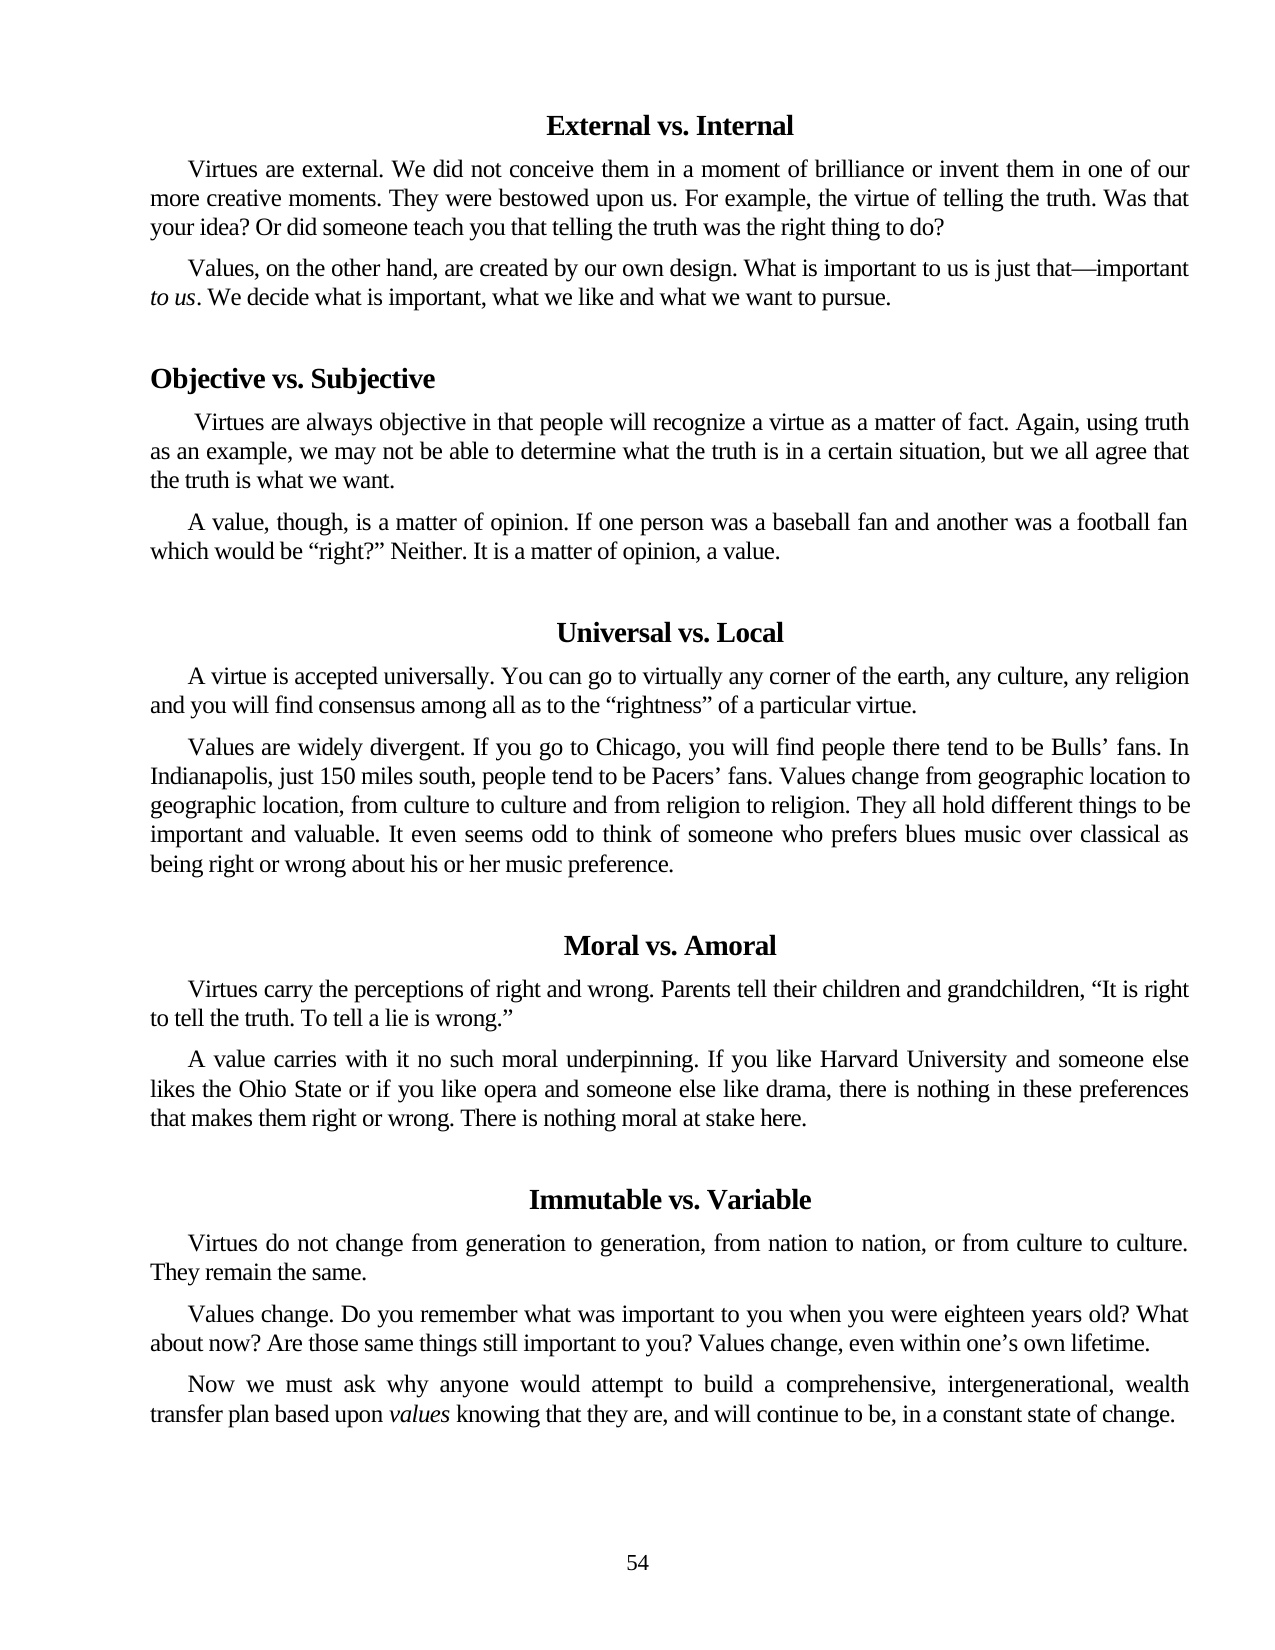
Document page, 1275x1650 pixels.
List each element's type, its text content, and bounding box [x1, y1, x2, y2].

text Virtues are always objective in that people will recognize a virtue as a matter of fact. Again, using truth as an example, we may not be able to determine what the truth is in a certain situation, but we all agree that the truth is what we want. [150, 407, 1191, 494]
text Values are widely divergent. If you go to Chicago, you will find people there tend to be Bulls’ fans. In Indianapolis, just 150 miles south, people tend to be Pacers’ fans. Values change from geographic location to geographic location, from culture to culture and from religion to religion. They all hold different things to be important and valuable. It even seems odd to think of someone who prefers blues music over classical as being right or wrong about his or her music preference. [150, 732, 1191, 878]
text Values, on the other hand, are created by our own design. What is important to us is just that—important to us. We decide what is important, what we like and what we want to pursue. [150, 253, 1191, 311]
text Now we must ask why anyone would attempt to build a comprehensive, intergenerational, wealth transfer plan based upon values knowing that they are, and will continue to be, in a constant state of change. [150, 1369, 1191, 1428]
subtitle Objective vs. Subjective [150, 365, 1191, 394]
text A value, though, is a matter of opinion. If one person was a baseball fan and another was a football fan which would be “right?” Neither. It is a matter of opinion, a value. [150, 507, 1191, 565]
text Values change. Do you remember what was important to you when you were eighteen years old? What about now? Are those same things still important to you? Values change, even within one’s own lifetime. [150, 1299, 1191, 1357]
subtitle Universal vs. Local [150, 619, 1191, 649]
text A value carries with it no such moral underpinning. If you like Harvard University and someone else likes the Ohio State or if you like opera and someone else like drama, there is nothing in these preferences that makes them right or wrong. There is nothing moral at stake here. [150, 1044, 1191, 1132]
subtitle Immutable vs. Variable [150, 1186, 1191, 1215]
subtitle External vs. Internal [150, 112, 1191, 142]
text Virtues are external. We did not conceive them in a moment of brilliance or invent them in one of our more creative moments. They were bestowed upon us. For example, the virtue of telling the truth. Was that your idea? Or did someone teach you that telling the truth was the right thing to do? [150, 154, 1191, 240]
text A virtue is accepted universally. You can go to virtually any corner of the earth, any culture, any religion and you will find consensus among all as to the “rightness” of a particular virtue. [150, 661, 1191, 719]
text Virtues do not change from generation to generation, from nation to nation, or from culture to culture. They remain the same. [150, 1228, 1191, 1286]
subtitle Moral vs. Amoral [150, 932, 1191, 961]
text Virtues carry the perceptions of right and wrong. Parents tell their children and grandchildren, “It is right to tell the truth. To tell a lie is wrong.” [150, 974, 1191, 1032]
